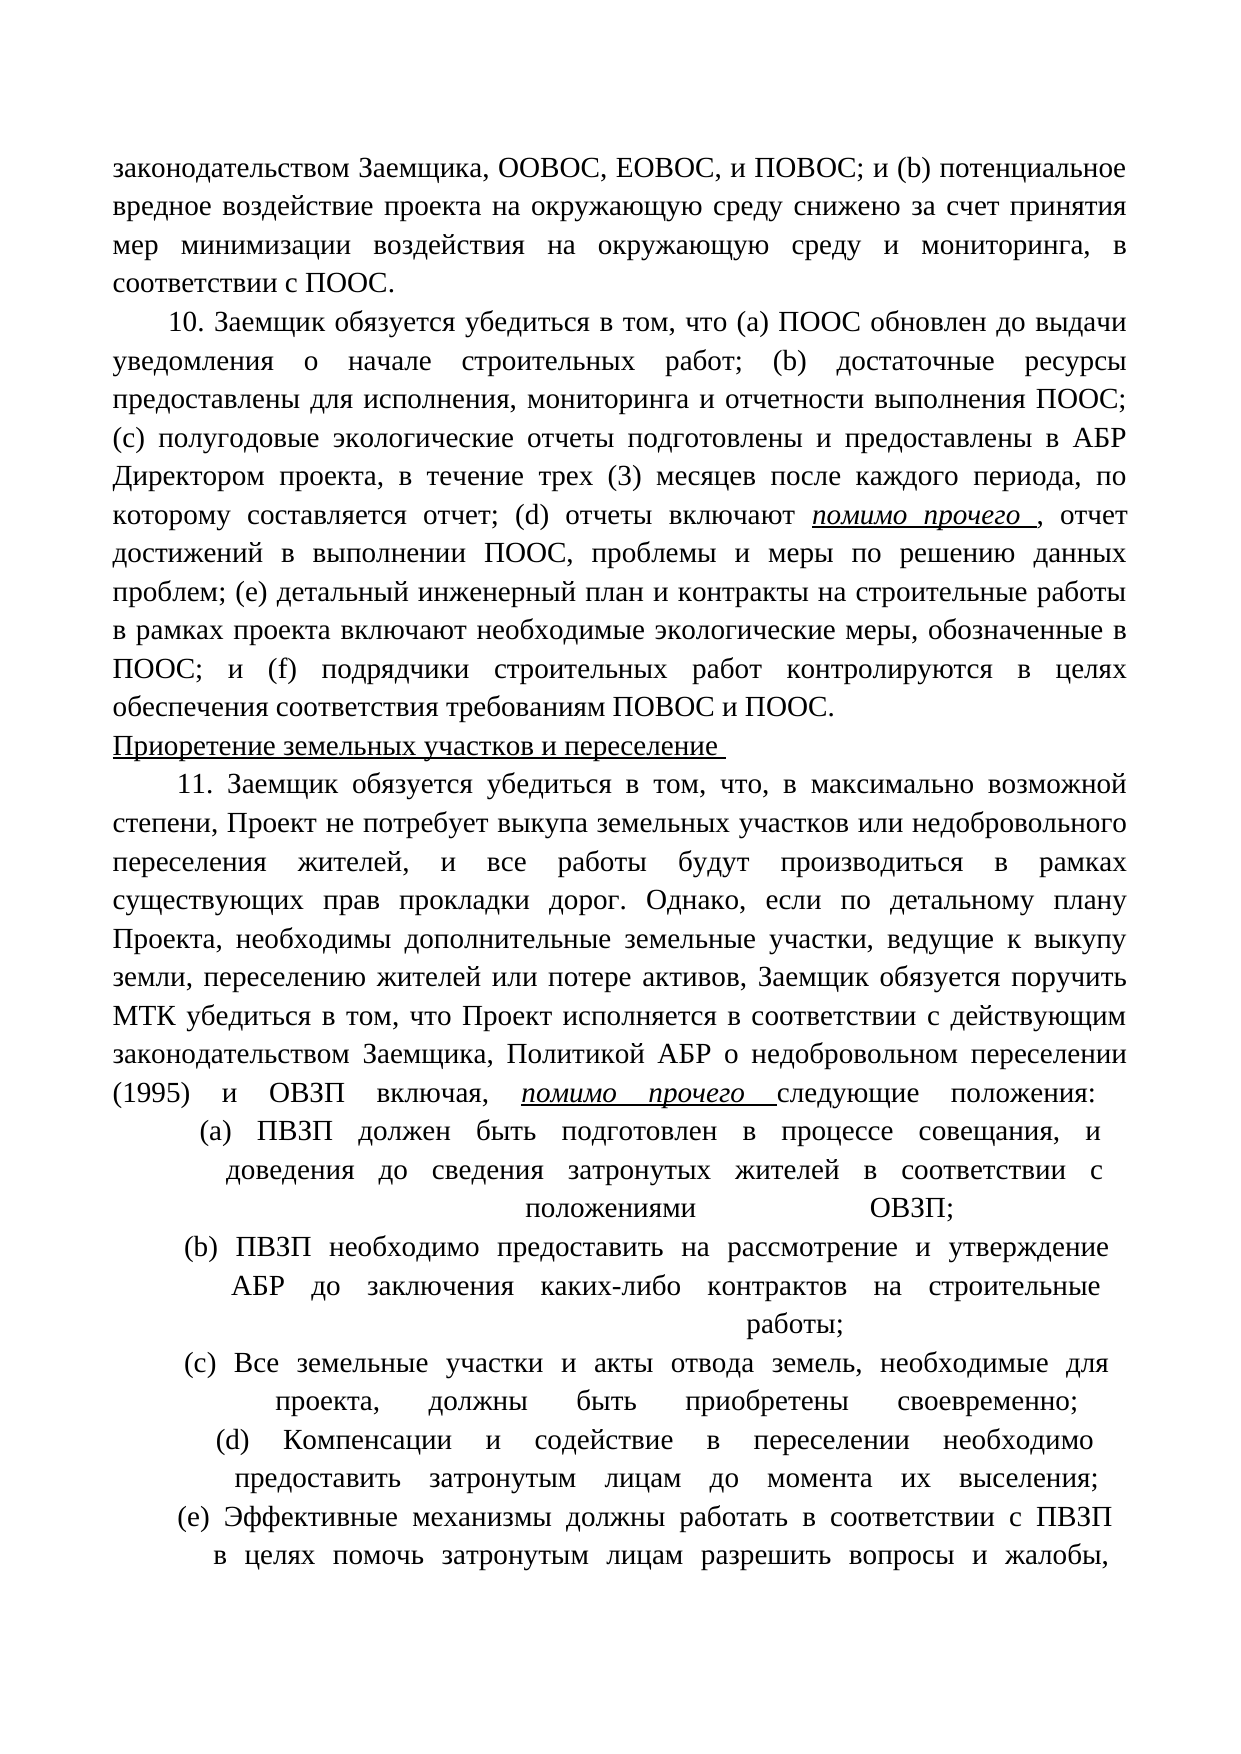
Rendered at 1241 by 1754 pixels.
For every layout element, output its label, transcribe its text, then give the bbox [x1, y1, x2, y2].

text 10. Заемщик обязуется убедиться в том, что (а) ПООС обновлен до выдачи уведомления о начале строительных работ; (b) достаточные ресурсы предоставлены для исполнения, мониторинга и отчетности выполнения ПООС; (с) полугодовые экологические отчеты подготовлены и предоставлены в АБР Директором проекта, в течение трех (3) месяцев после каждого периода, по которому составляется отчет; (d) отчеты включают помимо прочего , отчет достижений в выполнении ПООС, проблемы и меры по решению данных проблем; (е) детальный инженерный план и контракты на строительные работы в рамках проекта включают необходимые экологические меры, обозначенные в ПООС; и (f) подрядчики строительных работ контролируются в целях обеспечения соответствия требованиям ПОВОС и ПООС. [112, 304, 1128, 723]
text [112, 767, 1128, 1571]
text Приоретение земельных участков и переселение [112, 728, 1128, 762]
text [112, 150, 1128, 299]
